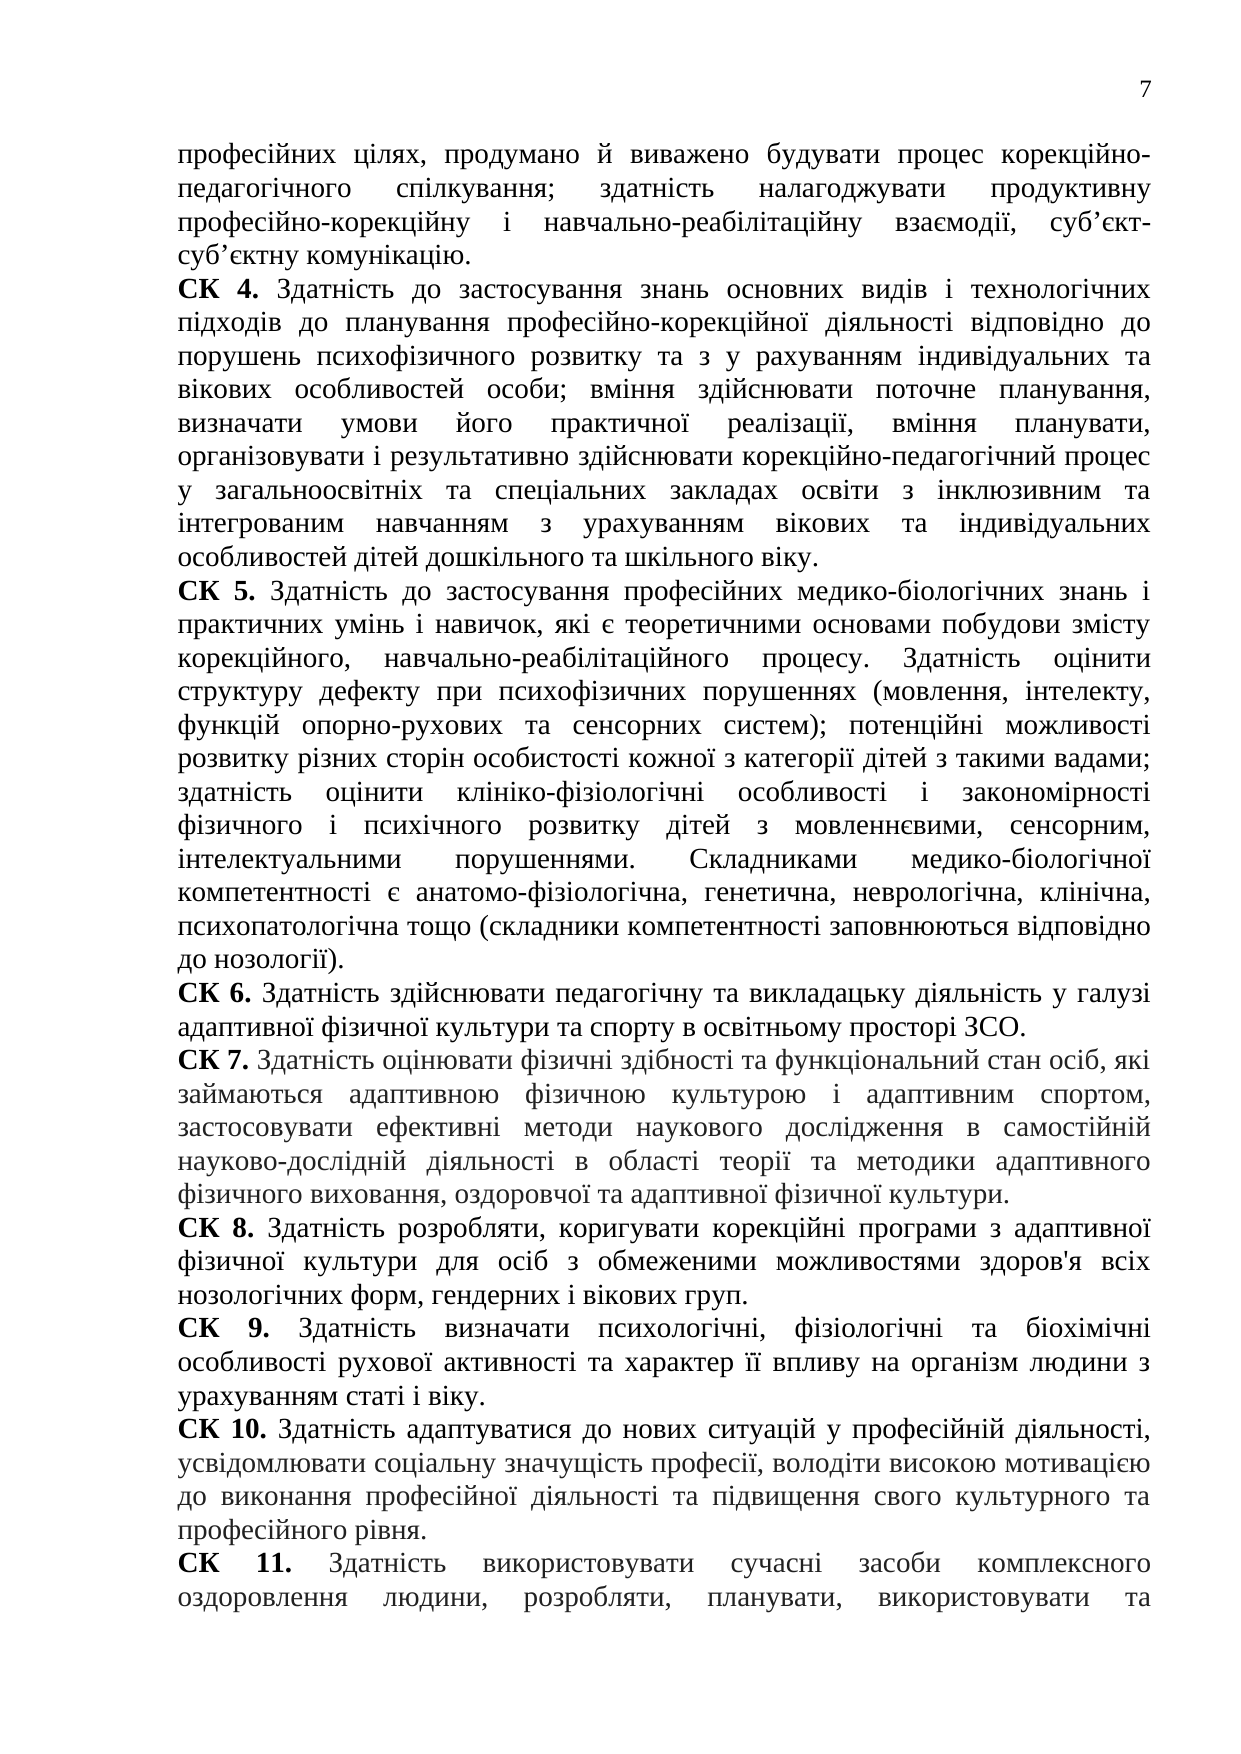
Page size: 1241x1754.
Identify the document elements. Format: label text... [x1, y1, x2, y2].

text СК 7. Здатність оцінювати фізичні здібності та функціональний стан осіб, які займаються адаптивною фізичною культурою і адаптивним спортом, застосовувати ефективні методи наукового дослідження в самостійній науково-дослідній діяльності в області теорії та методики адаптивного фізичного виховання, оздоровчої та адаптивної фізичної культури. [177, 1042, 1152, 1210]
text СК 6. Здатність здійснювати педагогічну та викладацьку діяльність у галузі адаптивної фізичної культури та спорту в освітньому просторі ЗСО. [177, 975, 1152, 1042]
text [177, 137, 1152, 271]
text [177, 1545, 1152, 1612]
text СК 8. Здатність розробляти, коригувати корекційні програми з адаптивної фізичної культури для осіб з обмеженими можливостями здоров'я всіх нозологічних форм, гендерних і вікових груп. [177, 1210, 1152, 1311]
text СК 10. Здатність адаптуватися до нових ситуацій у професійній діяльності, усвідомлювати соціальну значущість професії, володіти високою мотивацією до виконання професійної діяльності та підвищення свого культурного та професійного рівня. [177, 1411, 1152, 1545]
text СК 4. Здатність до застосування знань основних видів і технологічних підходів до планування професійно-корекційної діяльності відповідно до порушень психофізичного розвитку та з у рахуванням індивідуальних та вікових особливостей особи; вміння здійснювати поточне планування, визначати умови його практичної реалізації, вміння планувати, організовувати і результативно здійснювати корекційно-педагогічний процес у загальноосвітніх та спеціальних закладах освіти з інклюзивним та інтегрованим навчанням з урахуванням вікових та індивідуальних особливостей дітей дошкільного та шкільного віку. [177, 271, 1152, 573]
text СК 5. Здатність до застосування професійних медико-біологічних знань і практичних умінь і навичок, які є теоретичними основами побудови змісту корекційного, навчально-реабілітаційного процесу. Здатність оцінити структуру дефекту при психофізичних порушеннях (мовлення, інтелекту, функцій опорно-рухових та сенсорних систем); потенційні можливості розвитку різних сторін особистості кожної з категорії дітей з такими вадами; здатність оцінити клініко-фізіологічні особливості і закономірності фізичного і психічного розвитку дітей з мовленнєвими, сенсорним, інтелектуальними порушеннями. Складниками медико-біологічної компетентності є анатомо-фізіологічна, генетична, неврологічна, клінічна, психопатологічна тощо (складники компетентності заповнюються відповідно до нозології). [177, 573, 1152, 975]
text СК 9. Здатність визначати психологічні, фізіологічні та біохімічні особливості рухової активності та характер її впливу на організм людини з урахуванням статі і віку. [177, 1311, 1152, 1411]
